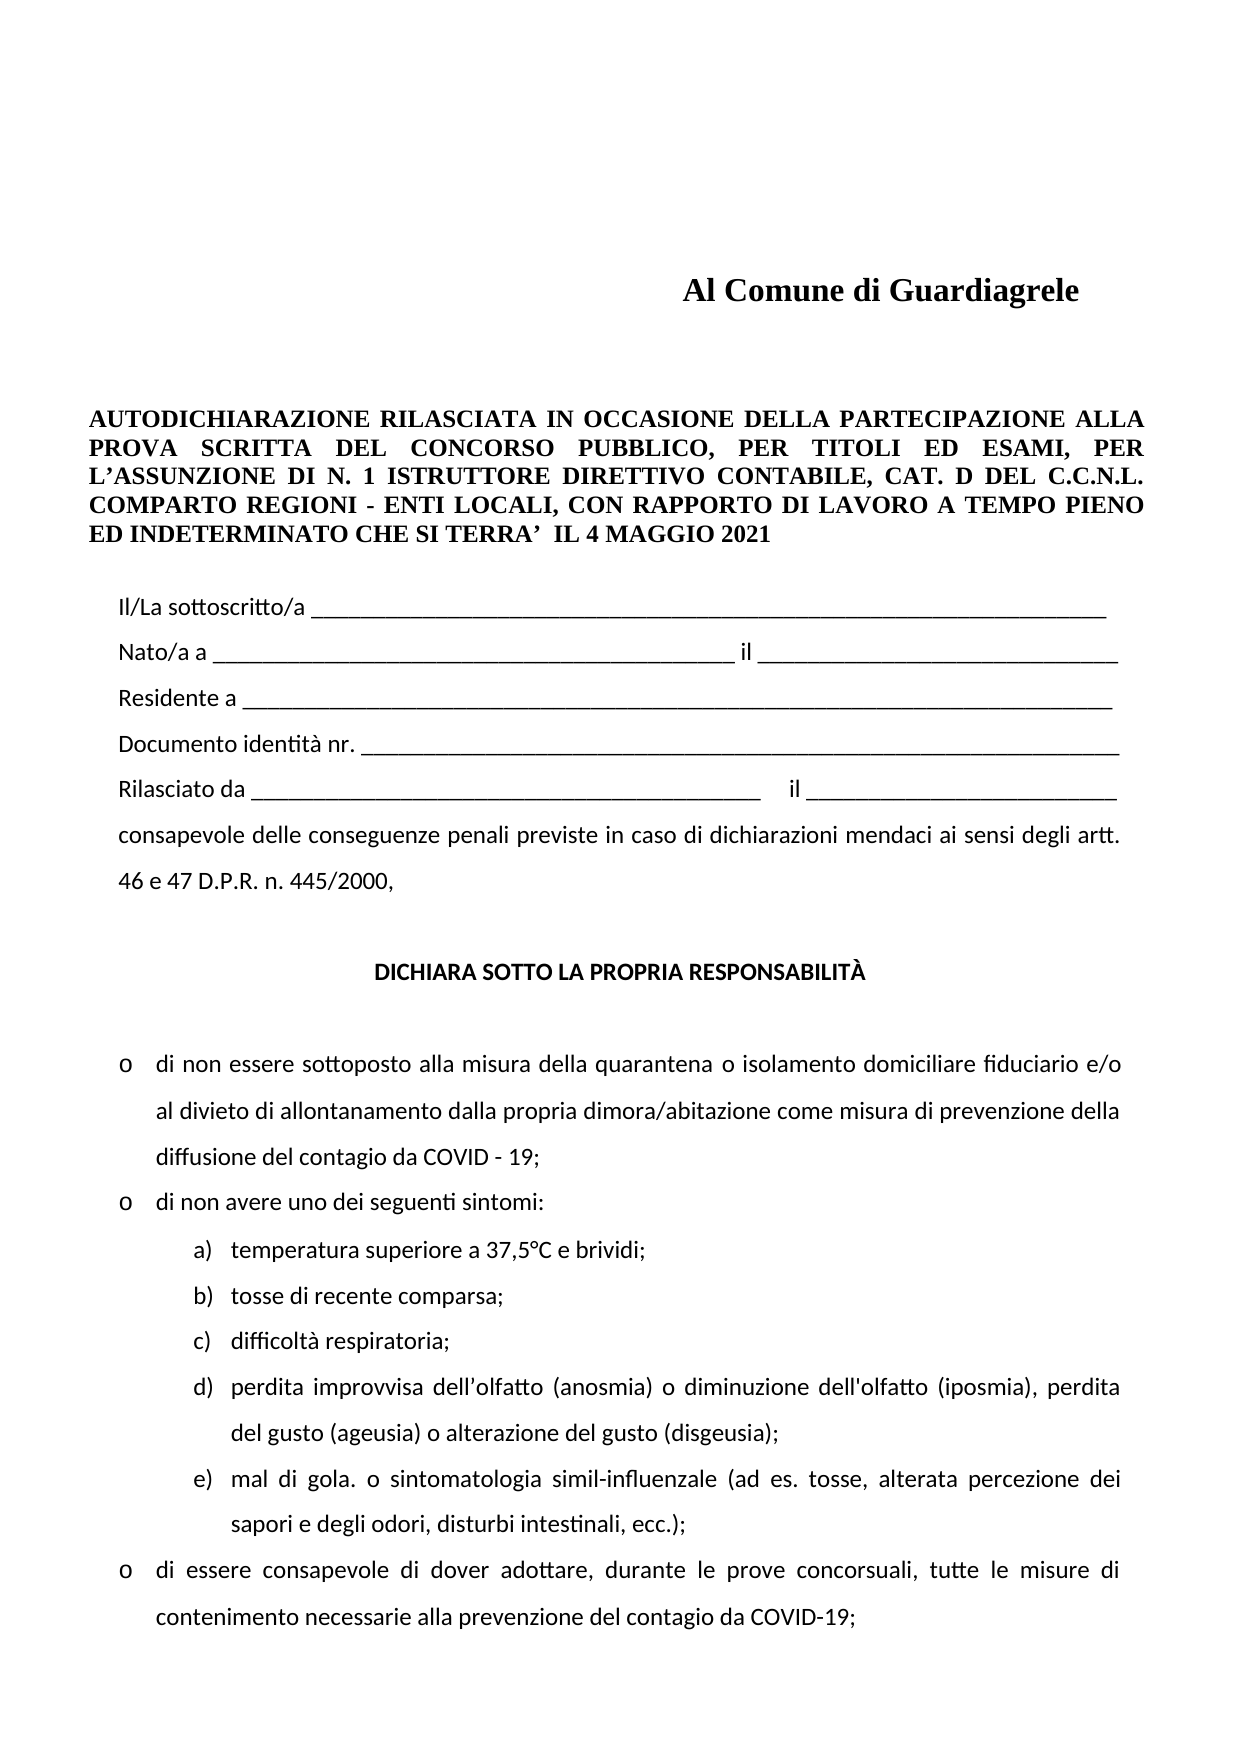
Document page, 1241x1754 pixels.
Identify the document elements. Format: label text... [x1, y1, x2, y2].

text Rilasciato da _________________________________________ il _________________________ [118, 774, 1122, 804]
text Documento identità nr. _____________________________________________________________ [118, 728, 1122, 758]
text consapevole delle conseguenze penali previste in caso di dichiarazioni mendaci ai sensi degli artt. 46 e 47 D.P.R. n. 445/2000, [118, 819, 1122, 896]
list di essere consapevole di dover adottare, durante le prove concorsuali, tutte le misure di contenimento necessarie alla prevenzione del contagio da COVID-19; [118, 1554, 1122, 1632]
list mal di gola. o sintomatologia simil-influenzale (ad es. tosse, alterata percezione dei sapori e degli odori, disturbi intestinali, ecc.); [193, 1463, 1122, 1539]
list temperatura superiore a 37,5°C e brividi; [193, 1234, 1122, 1264]
text Il/La sottoscritto/a ________________________________________________________________ [118, 591, 1122, 621]
text Residente a ______________________________________________________________________ [118, 682, 1122, 713]
text AUTODICHIARAZIONE RILASCIATA IN OCCASIONE DELLA PARTECIPAZIONE ALLA PROVA SCRITTA DEL CONCORSO PUBBLICO, PER TITOLI ED ESAMI, PER L’ASSUNZIONE DI N. 1 ISTRUTTORE DIRETTIVO CONTABILE, CAT. D DEL C.C.N.L. COMPARTO REGIONI - ENTI LOCALI, CON RAPPORTO DI LAVORO A TEMPO PIENO ED INDETERMINATO CHE SI TERRA’ IL 4 MAGGIO 2021 [88, 404, 1146, 548]
text DICHIARA SOTTO LA PROPRIA RESPONSABILITÀ [118, 957, 1122, 987]
text Al Comune di Guardiagrele [88, 271, 1146, 309]
list di non essere sottoposto alla misura della quarantena o isolamento domiciliare fiduciario e/o al divieto di allontanamento dalla propria dimora/abitazione come misura di prevenzione della diffusione del contagio da COVID - 19; [118, 1048, 1122, 1171]
list di non avere uno dei seguenti sintomi: [118, 1186, 1122, 1218]
text Nato/a a __________________________________________ il _____________________________ [118, 636, 1122, 667]
list difficoltà respiratoria; [193, 1326, 1122, 1356]
list perdita improvvisa dell’olfatto (anosmia) o diminuzione dell'olfatto (iposmia), perdita del gusto (ageusia) o alterazione del gusto (disgeusia); [193, 1371, 1122, 1447]
list tosse di recente comparsa; [193, 1280, 1122, 1310]
